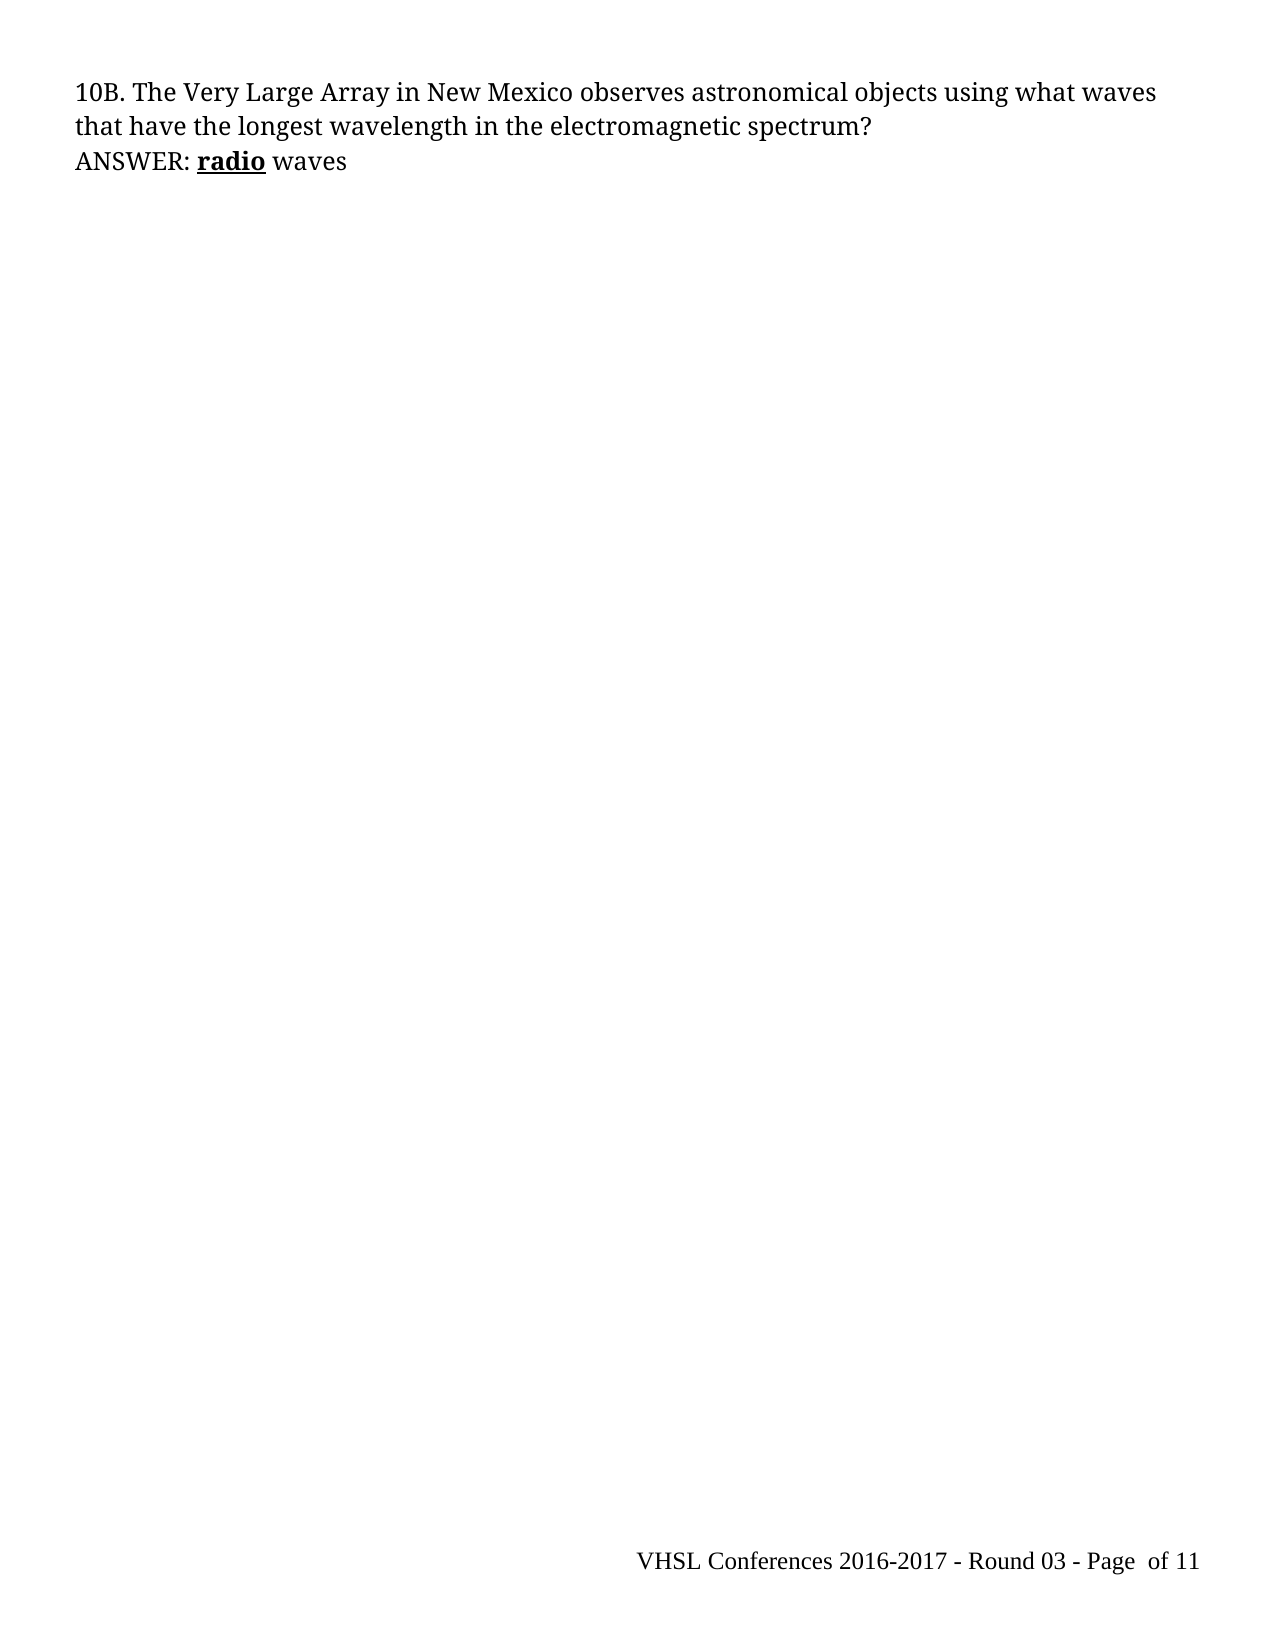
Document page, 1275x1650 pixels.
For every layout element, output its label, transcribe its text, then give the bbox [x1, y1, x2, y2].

text 10B. The Very Large Array in New Mexico observes astronomical objects using what waves that have the longest wavelength in the electromagnetic spectrum? ANSWER: radio waves [75, 75, 1200, 177]
